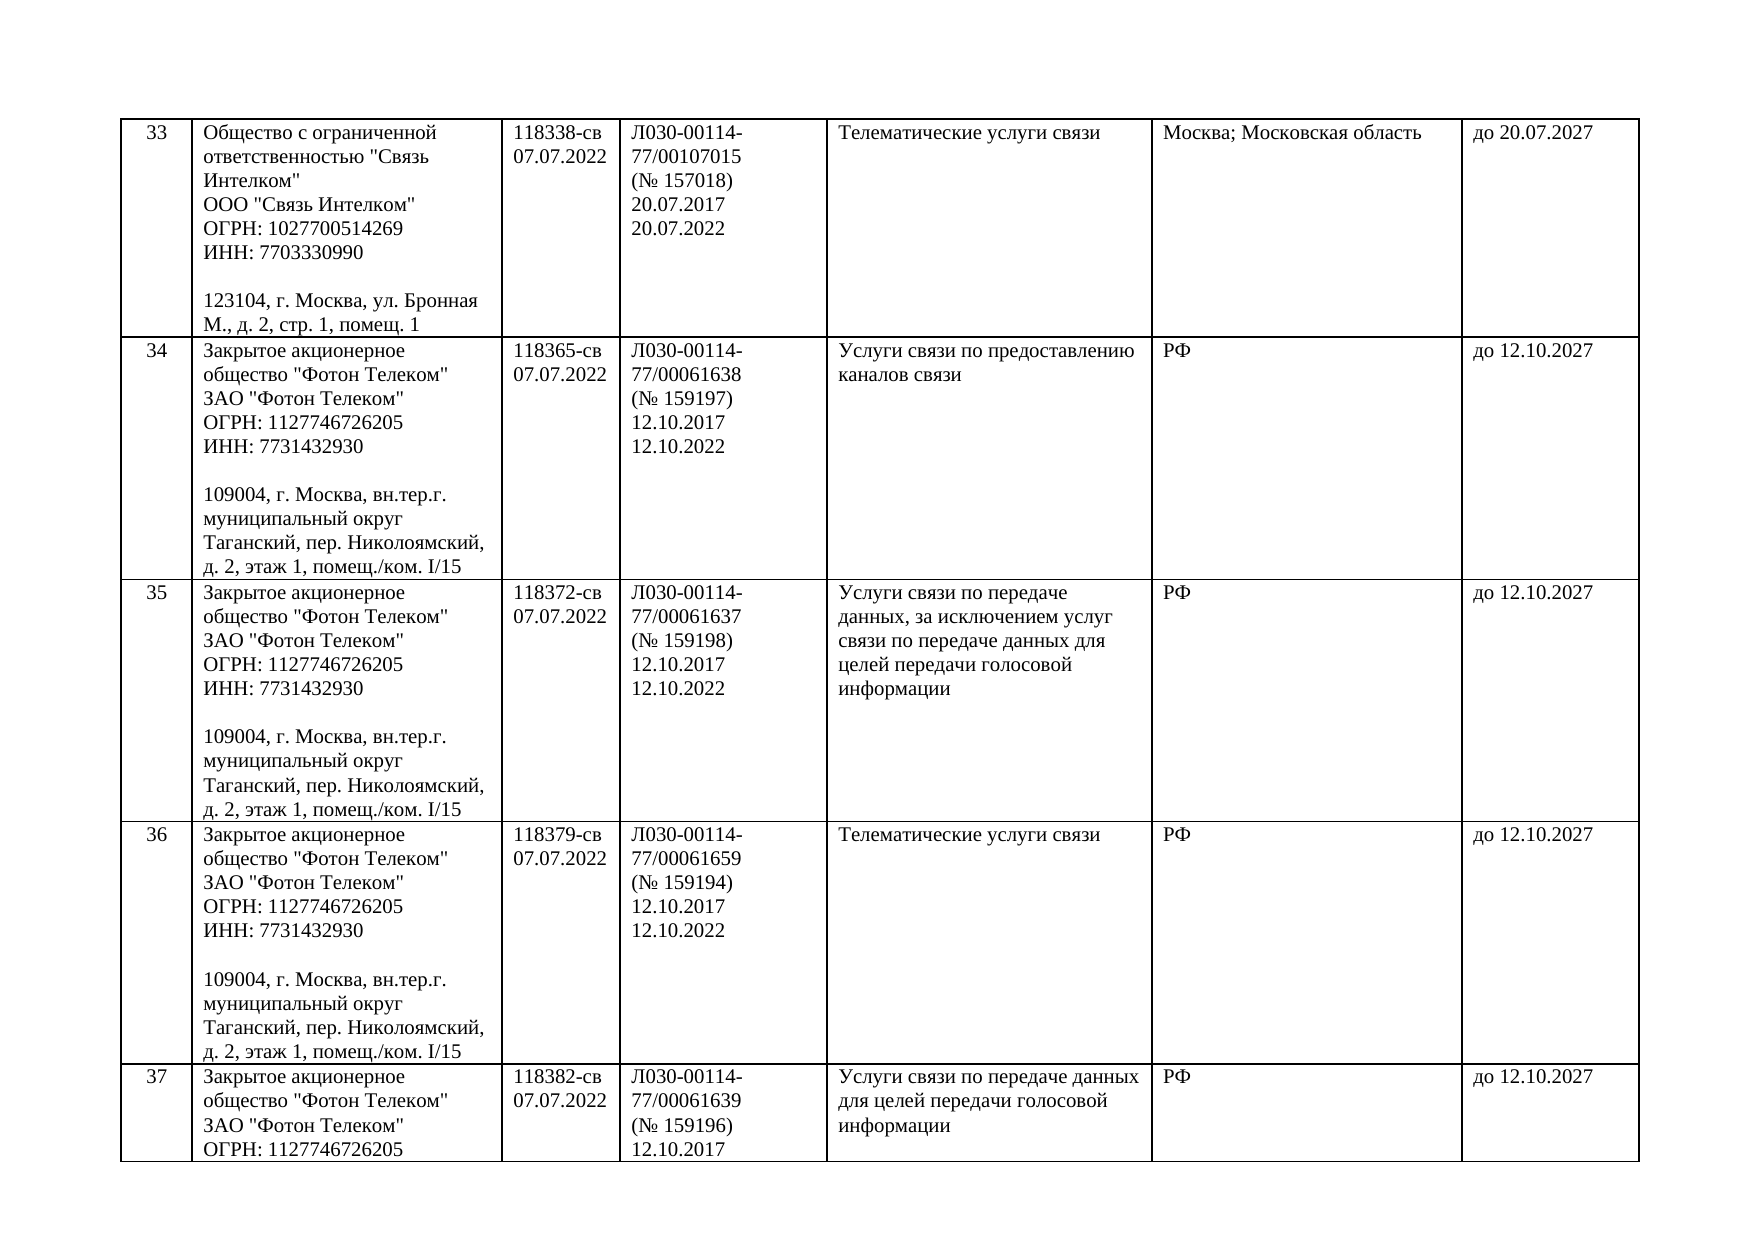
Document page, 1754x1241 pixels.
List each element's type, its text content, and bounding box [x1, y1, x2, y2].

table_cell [828, 1065, 1151, 1161]
table_cell 35 [122, 580, 191, 821]
table_cell РФ [1153, 580, 1461, 821]
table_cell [621, 1065, 826, 1161]
table_cell Телематические услуги связи [828, 822, 1151, 1063]
table_cell Телематические услуги связи [828, 120, 1151, 336]
table_cell до 12.10.2027 [1463, 1065, 1638, 1161]
table_cell РФ [1153, 822, 1461, 1063]
table_cell Услуги связи по передаче данных, за исключением услуг связи по передаче данных для целей передачи голосовой информации [828, 580, 1151, 821]
table_cell до 12.10.2027 [1463, 822, 1638, 1063]
table_cell РФ [1153, 1065, 1461, 1161]
table_cell 36 [122, 822, 191, 1063]
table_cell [1153, 120, 1461, 336]
table_cell Л030-00114-77/00061637 (№ 159198) 12.10.2017 12.10.2022 [621, 580, 826, 821]
table_cell Л030-00114-77/00061638 (№ 159197) 12.10.2017 12.10.2022 [621, 338, 826, 578]
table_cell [193, 1065, 501, 1161]
table_cell 118338-св 07.07.2022 [503, 120, 619, 336]
table_cell РФ [1153, 338, 1461, 578]
table_cell Услуги связи по предоставлению каналов связи [828, 338, 1151, 578]
table_cell 118372-св 07.07.2022 [503, 580, 619, 821]
table_cell до 12.10.2027 [1463, 580, 1638, 821]
table_cell 118379-св 07.07.2022 [503, 822, 619, 1063]
table_cell 33 [122, 120, 191, 336]
table_cell 34 [122, 338, 191, 578]
table_cell Л030-00114-77/00061659 (№ 159194) 12.10.2017 12.10.2022 [621, 822, 826, 1063]
table_cell 118365-св 07.07.2022 [503, 338, 619, 578]
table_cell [193, 120, 501, 336]
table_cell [503, 1065, 619, 1161]
table_cell до 20.07.2027 [1463, 120, 1638, 336]
table_cell Л030-00114-77/00107015 (№ 157018) 20.07.2017 20.07.2022 [621, 120, 826, 336]
table_cell до 12.10.2027 [1463, 338, 1638, 578]
table_cell 37 [122, 1065, 191, 1161]
